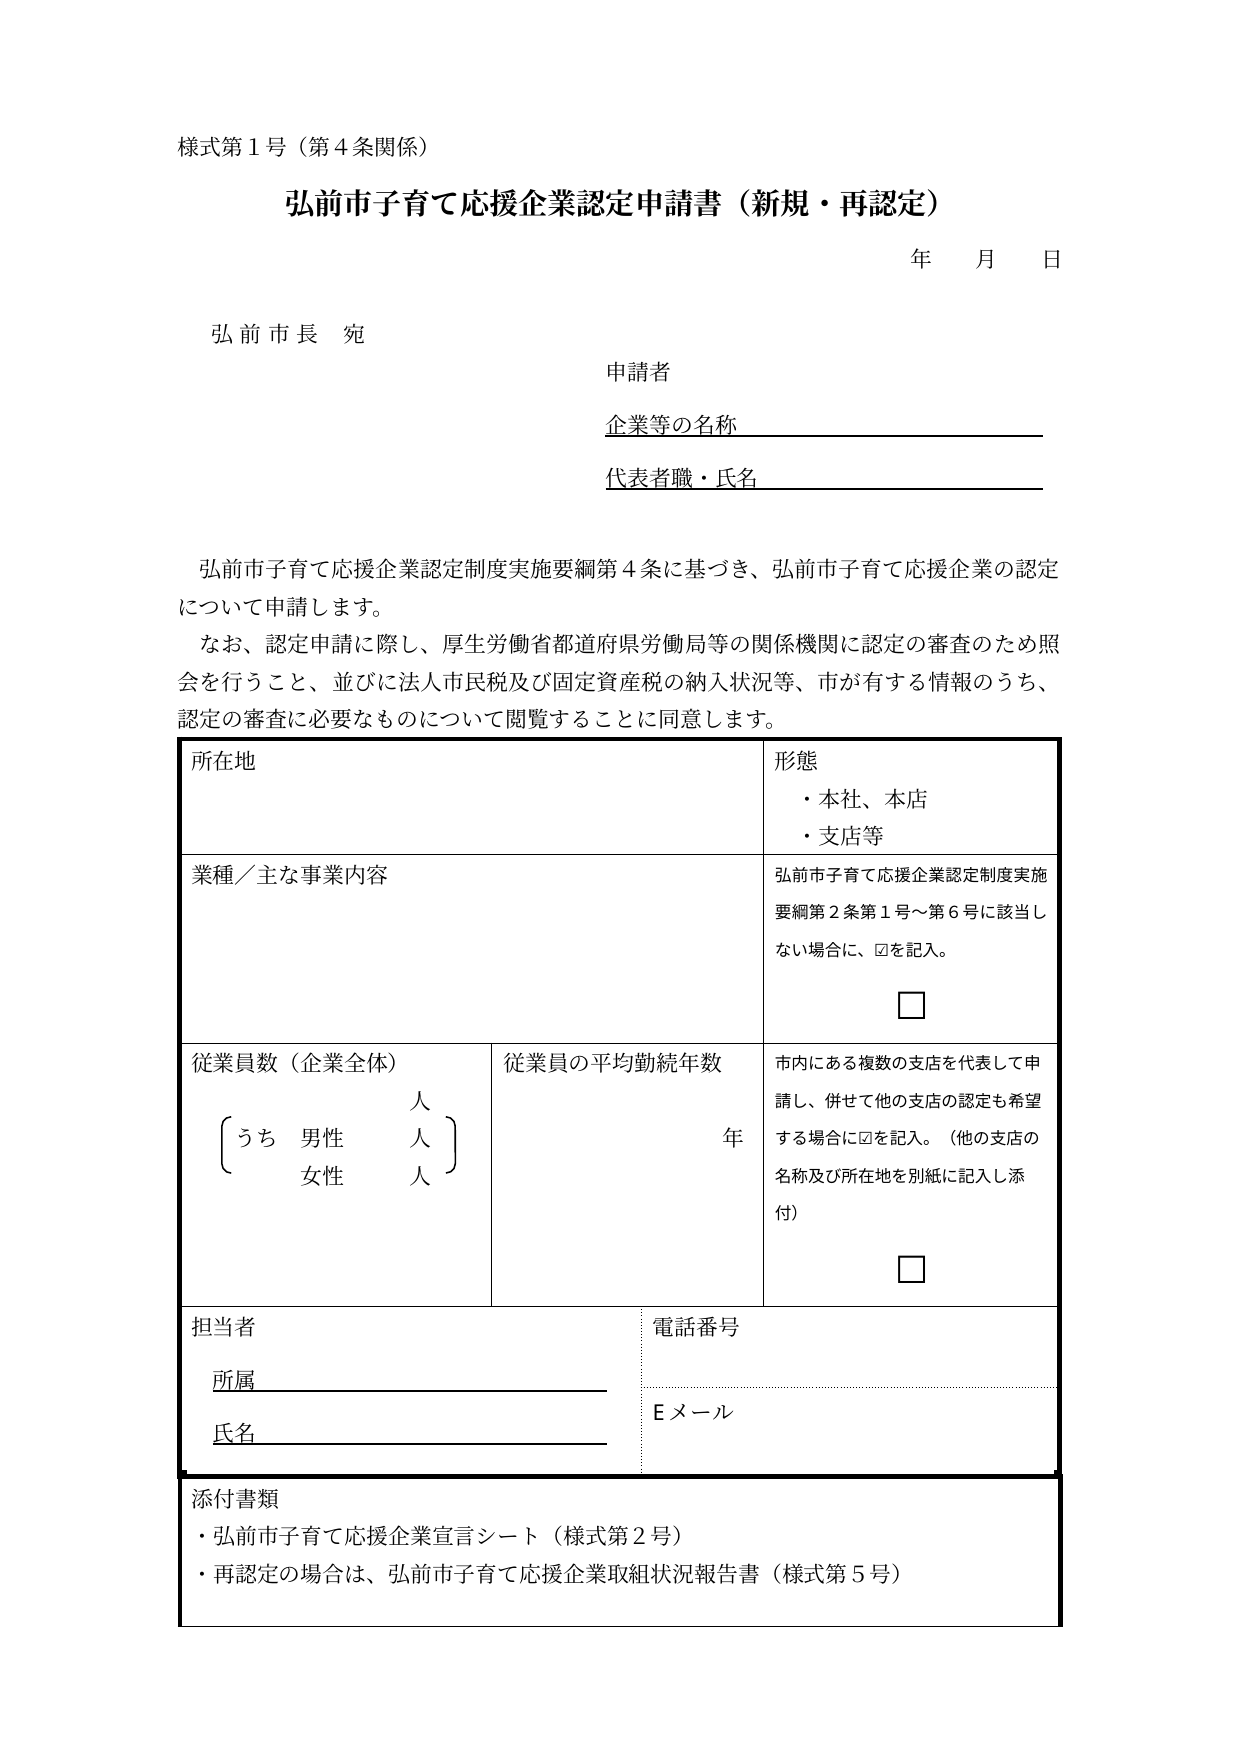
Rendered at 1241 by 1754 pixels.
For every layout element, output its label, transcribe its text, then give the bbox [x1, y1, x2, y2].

table_header 形態 ・本社、本店 ・支店等 [764, 741, 1057, 854]
text 年 月 日 [177, 239, 1063, 277]
table_header 所在地 [182, 741, 763, 854]
table_cell 業種／主な事業内容 [182, 855, 763, 1042]
text 企業等の名称 [605, 405, 1063, 443]
text 弘前市長 宛 [177, 314, 1063, 352]
table_cell Eメール [641, 1387, 1057, 1474]
text 申請者 [605, 352, 1063, 389]
table_cell 弘前市子育て応援企業認定制度実施要綱第２条第１号～第６号に該当しない場合に、☑を記入。 [764, 855, 1057, 1042]
text なお、認定申請に際し、厚生労働省都道府県労働局等の関係機関に認定の審査のため照会を行うこと、並びに法人市民税及び固定資産税の納入状況等、市が有する情報のうち、認定の審査に必要なものについて閲覧することに同意します。 [177, 624, 1063, 737]
table_cell 従業員数（企業全体） 人 うち 男性 人 女性 人 [182, 1044, 491, 1306]
text 弘前市子育て応援企業認定申請書（新規・再認定） [177, 164, 1063, 239]
text 弘前市子育て応援企業認定制度実施要綱第４条に基づき、弘前市子育て応援企業の認定について申請します。 [177, 549, 1063, 624]
table_cell 電話番号 [641, 1307, 1057, 1387]
text 様式第１号（第４条関係） [177, 127, 1063, 164]
table_cell 担当者 所属 氏名 [182, 1307, 641, 1474]
table_cell 従業員の平均勤続年数 年 [492, 1044, 763, 1306]
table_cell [182, 1479, 1058, 1626]
text 代表者職・氏名 [605, 458, 1063, 496]
table_cell 市内にある複数の支店を代表して申請し、併せて他の支店の認定も希望する場合に☑を記入。（他の支店の名称及び所在地を別紙に記入し添付） [764, 1044, 1057, 1306]
